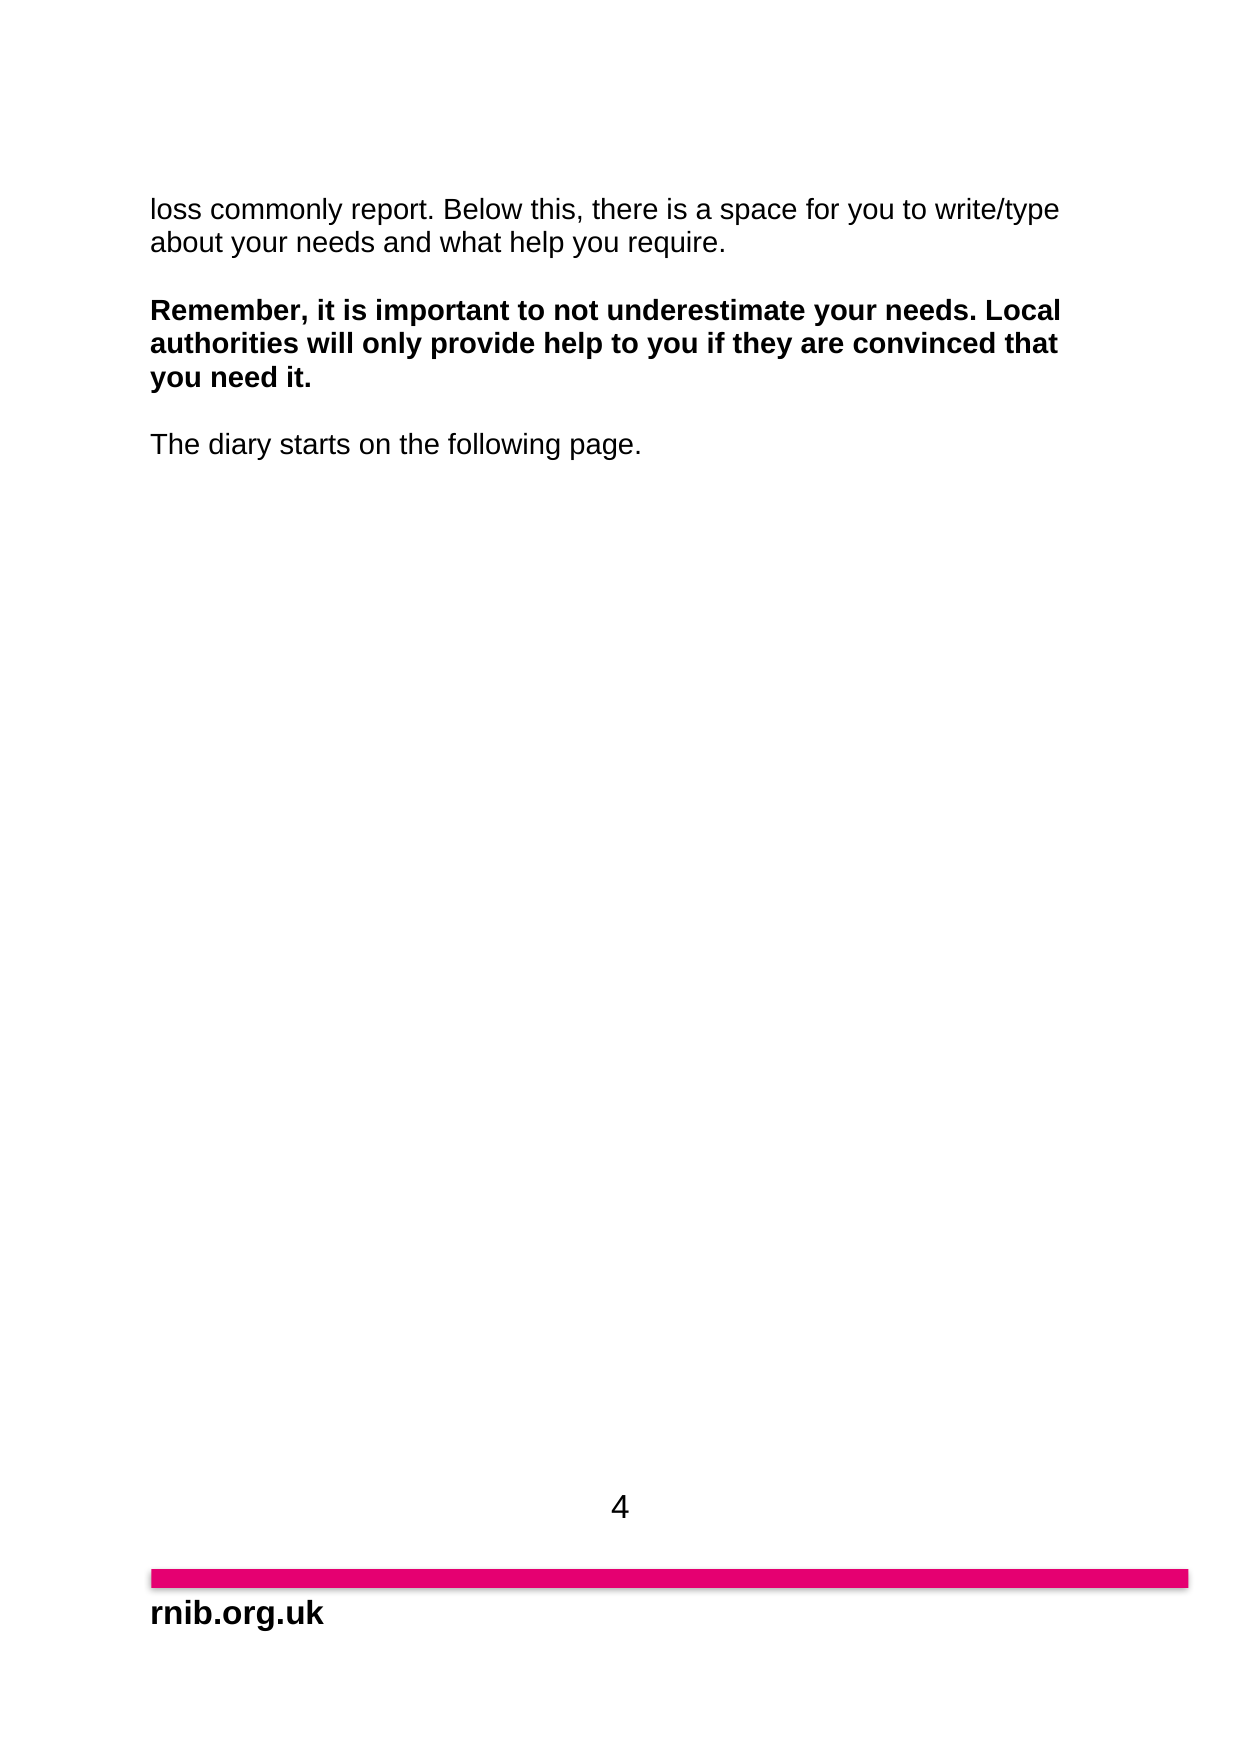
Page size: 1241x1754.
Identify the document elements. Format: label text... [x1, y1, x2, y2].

text Remember, it is important to not underestimate your needs. Local authorities will only provide help to you if they are convinced that you need it. [150, 293, 1090, 393]
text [150, 192, 1090, 259]
text The diary starts on the following page. [150, 427, 1090, 460]
